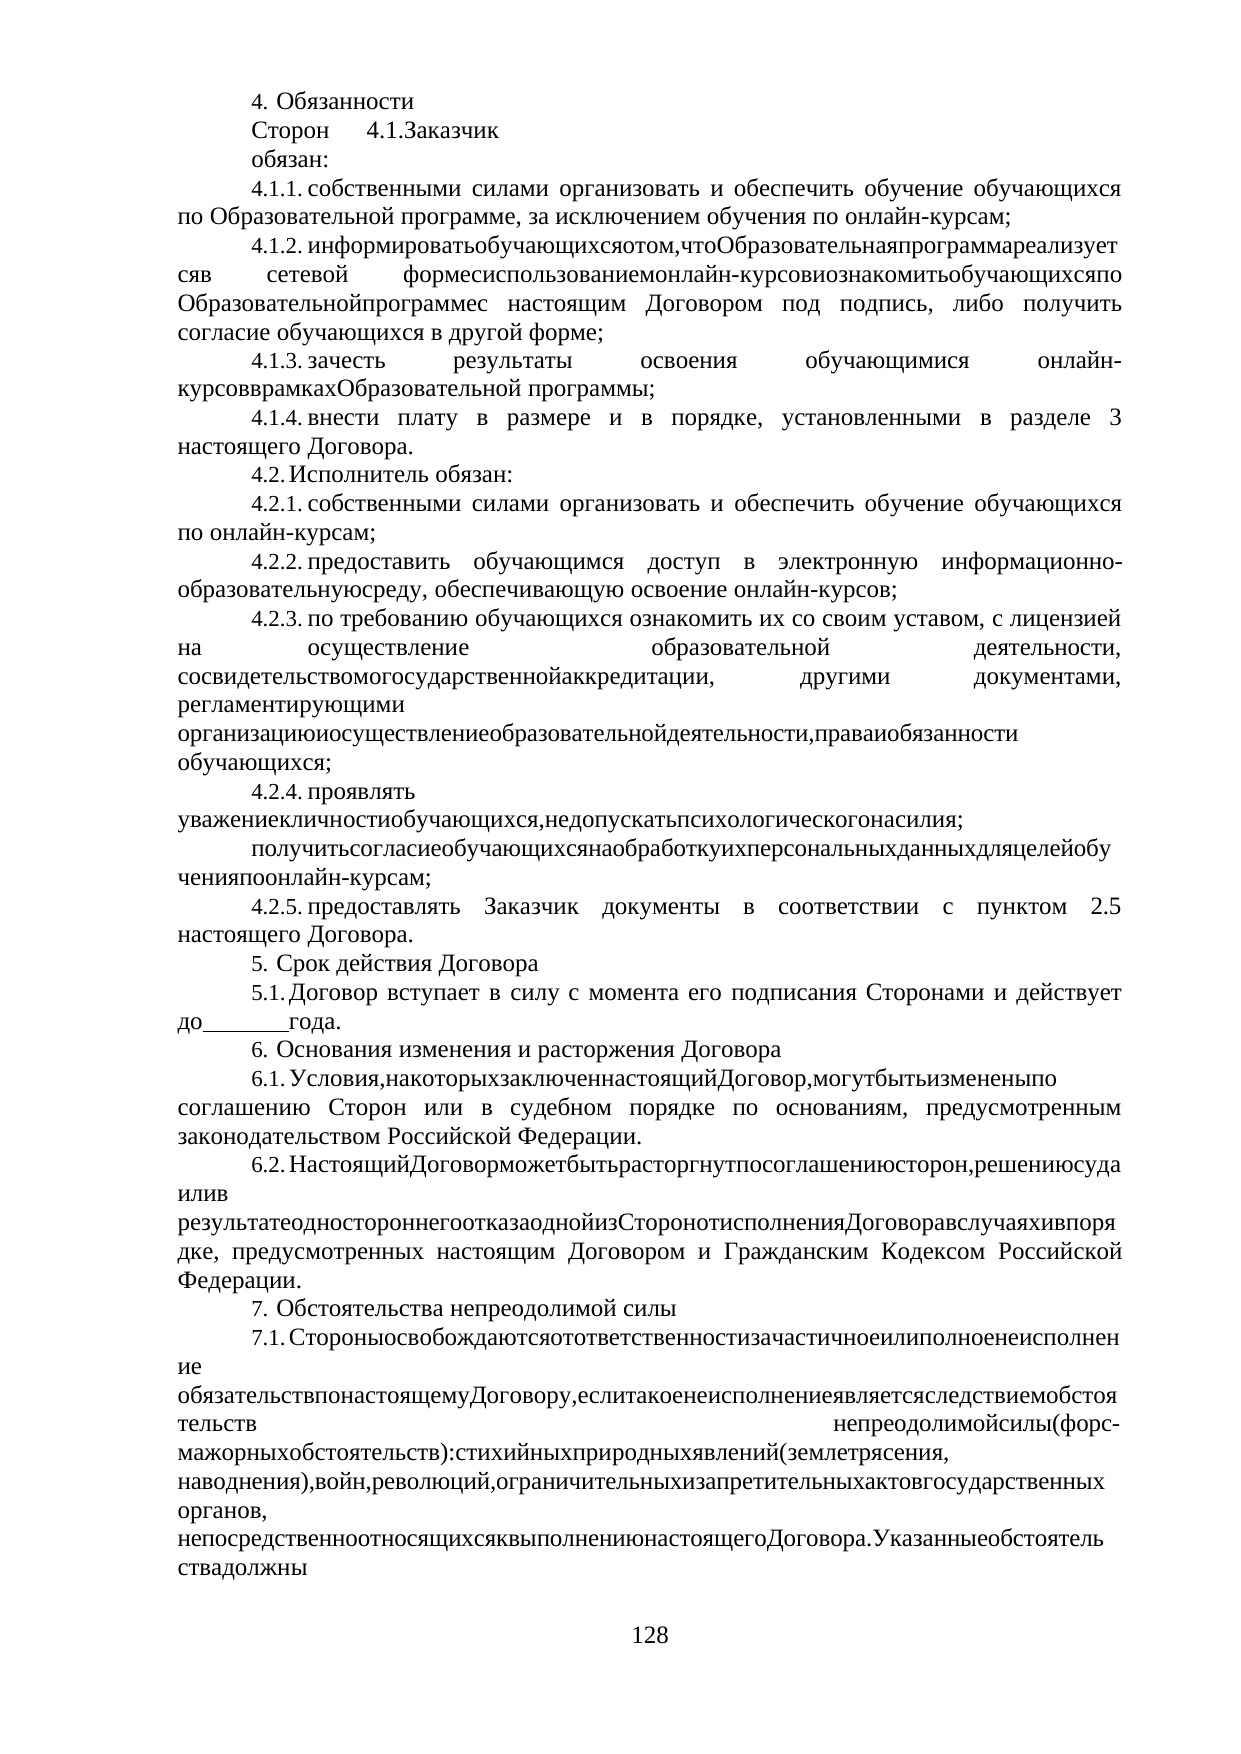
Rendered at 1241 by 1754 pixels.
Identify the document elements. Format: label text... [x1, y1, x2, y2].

list предоставить обучающимся доступ в электронную информационно- образовательнуюсреду, обеспечивающую освоение онлайн-курсов; [177, 546, 1123, 603]
text уважениекличностиобучающихся,недопускатьпсихологическогонасилия; получитьсогласиеобучающихсянаобработкуихперсональныхданныхдляцелейобу [177, 804, 1176, 862]
text непосредственноотносящихсяквыполнениюнастоящегоДоговора.Указанныеобстоятель ствадолжны [177, 1523, 1176, 1581]
list Срок действия Договора [251, 948, 1176, 977]
list Обязанности Сторон 4.1.Заказчик обязан: [251, 86, 499, 173]
list информироватьобучающихсяотом,чтоОбразовательнаяпрограммареализует сяв сетевой формесиспользованиемонлайн-курсовиознакомитьобучающихсяпо Образовательнойпрограммес настоящим Договором под подпись, либо получить согласие обучающихся в другой форме; [177, 230, 1122, 345]
list по требованию обучающихся ознакомить их со своим уставом, с лицензией на осуществление образовательной деятельности, сосвидетельствомогосударственнойаккредитации, другими документами, регламентирующими [177, 603, 1122, 718]
text ченияпоонлайн-курсам; [177, 862, 1176, 891]
list предоставлять Заказчик документы в соответствии с пунктом 2.5 настоящего Договора. [177, 891, 1122, 948]
list НастоящийДоговорможетбытьрасторгнутпосоглашениюсторон,решениюсуда [251, 1149, 1176, 1178]
list Основания изменения и расторжения Договора [251, 1034, 1176, 1063]
list Договор вступает в силу с момента его подписания Сторонами и действует до года. [177, 977, 1122, 1034]
text илив [177, 1178, 1176, 1207]
text обязательствпонастоящемуДоговору,еслитакоенеисполнениеявляетсяследствиемобстоя тельств непреодолимойсилы(форс- [177, 1380, 1122, 1437]
text ие [177, 1351, 1176, 1380]
text мажорныхобстоятельств):стихийныхприродныхявлений(землетрясения, [177, 1437, 1176, 1466]
list Стороныосвобождаютсяотответственностизачастичноеилиполноенеисполнен [251, 1322, 1176, 1351]
list внести плату в размере и в порядке, установленными в разделе 3 настоящего Договора. [177, 402, 1122, 459]
list проявлять [251, 776, 1176, 804]
list зачесть результаты освоения обучающимися онлайн- курсовврамкахОбразовательной программы; [177, 346, 1123, 402]
list Обстоятельства непреодолимой силы [251, 1293, 1176, 1322]
list собственными силами организовать и обеспечить обучение обучающихся по Образовательной программе, за исключением обучения по онлайн-курсам; [177, 173, 1122, 230]
list Условия,накоторыхзаключеннастоящийДоговор,могутбытьизмененыпо соглашению Сторон или в судебном порядке по основаниям, предусмотренным законодательством Российской Федерации. [177, 1063, 1122, 1149]
list собственными силами организовать и обеспечить обучение обучающихся по онлайн-курсам; [177, 488, 1122, 546]
text организациюиосуществлениеобразовательнойдеятельности,праваиобязанности обучающихся; [177, 718, 1124, 776]
text результатеодностороннегоотказаоднойизСторонотисполненияДоговоравслучаяхивпоря дке, предусмотренных настоящим Договором и Гражданским Кодексом Российской Федерации. [177, 1207, 1123, 1293]
list Исполнитель обязан: [251, 459, 1176, 488]
text наводнения),войн,революций,ограничительныхизапретительныхактовгосударственных органов, [177, 1466, 1176, 1523]
